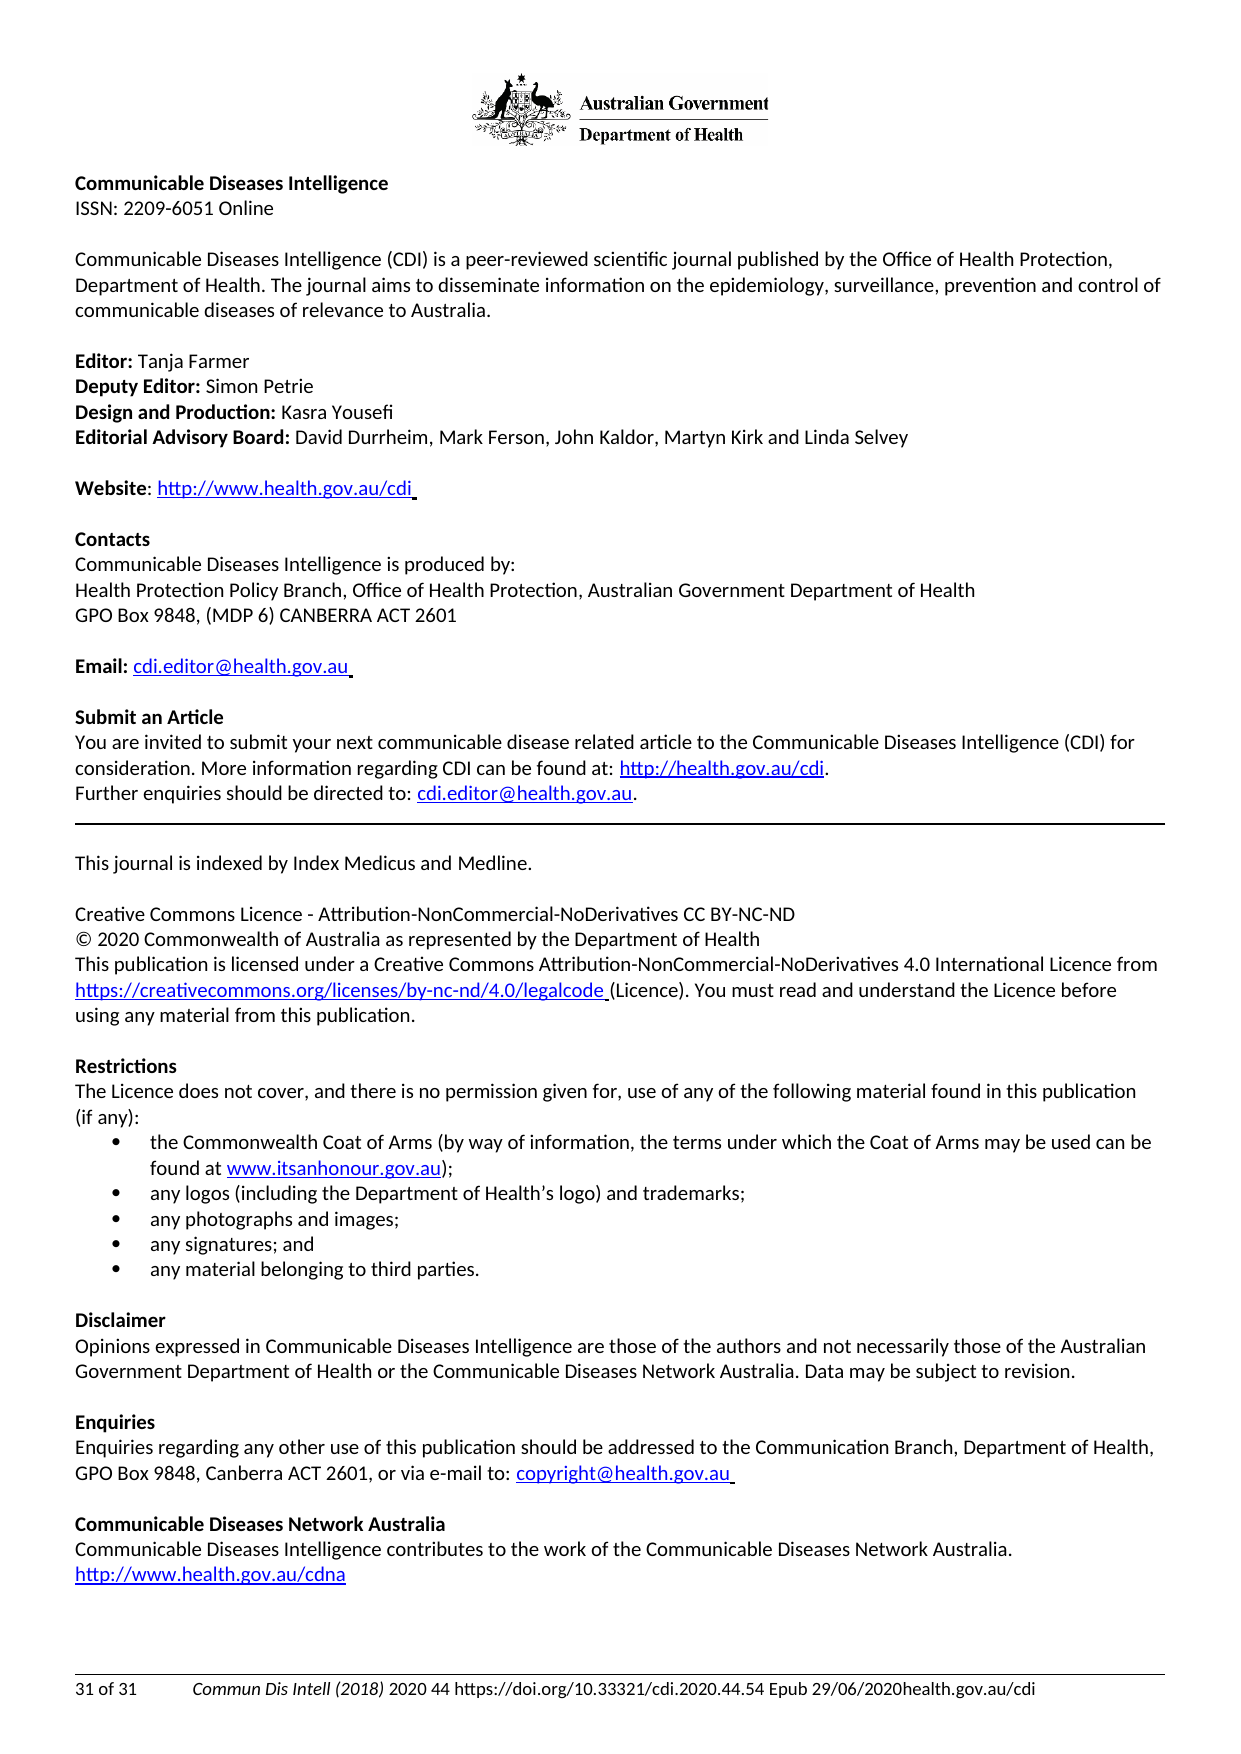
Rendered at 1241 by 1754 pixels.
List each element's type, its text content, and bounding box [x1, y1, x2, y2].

text This journal is indexed by Index Medicus and Medline. [75, 850, 1165, 875]
text Design and Production: Kasra Yousefi [75, 399, 1165, 424]
text Email: cdi.editor@health.gov.au [75, 653, 1165, 678]
picture [472, 73, 769, 146]
text Editorial Advisory Board: David Durrheim, Mark Ferson, John Kaldor, Martyn Kirk and Linda Selvey [75, 424, 1165, 450]
list any material belonging to third parties. [112, 1257, 1165, 1282]
text Submit an Article You are invited to submit your next communicable disease related article to the Communicable Diseases Intelligence (CDI) for consideration. More information regarding CDI can be found at: http://health.gov.au/cdi. [75, 704, 1165, 780]
text Editor: Tanja Farmer [75, 348, 1165, 373]
list any photographs and images; [112, 1206, 1165, 1231]
text Communicable Diseases Network Australia Communicable Diseases Intelligence contributes to the work of the Communicable Diseases Network Australia. http://www.health.gov.au/cdna [75, 1511, 1165, 1587]
text ISSN: 2209-6051 Online [75, 196, 1165, 221]
text © 2020 Commonwealth of Australia as represented by the Department of Health [75, 926, 1165, 952]
text Website: http://www.health.gov.au/cdi [75, 475, 1165, 501]
text Communicable Diseases Intelligence (CDI) is a peer-reviewed scientific journal published by the Office of Health Protection, Department of Health. The journal aims to disseminate information on the epidemiology, surveillance, prevention and control of communicable diseases of relevance to Australia. [75, 246, 1165, 323]
text Deputy Editor: Simon Petrie [75, 373, 1165, 399]
text Enquiries Enquiries regarding any other use of this publication should be addressed to the Communication Branch, Department of Health, GPO Box 9848, Canberra ACT 2601, or via e-mail to: copyright@health.gov.au [75, 1409, 1165, 1485]
text Creative Commons Licence - Attribution-NonCommercial-NoDerivatives CC BY-NC-ND [75, 901, 1165, 926]
text Restrictions The Licence does not cover, and there is no permission given for, use of any of the following material found in this publication (if any): [75, 1053, 1165, 1129]
text Communicable Diseases Intelligence [75, 170, 1165, 196]
list any logos (including the Department of Health’s logo) and trademarks; [112, 1180, 1165, 1206]
text Disclaimer Opinions expressed in Communicable Diseases Intelligence are those of the authors and not necessarily those of the Australian Government Department of Health or the Communicable Diseases Network Australia. Data may be subject to revision. [75, 1307, 1165, 1384]
text This publication is licensed under a Creative Commons Attribution-NonCommercial-NoDerivatives 4.0 International Licence from https://creativecommons.org/licenses/by-nc-nd/4.0/legalcode (Licence). You must read and understand the Licence before using any material from this publication. [75, 952, 1165, 1028]
text Further enquiries should be directed to: cdi.editor@health.gov.au. [75, 780, 1165, 806]
text Contacts Communicable Diseases Intelligence is produced by: Health Protection Policy Branch, Office of Health Protection, Australian Government Department of Health GPO Box 9848, (MDP 6) CANBERRA ACT 2601 [75, 526, 1165, 628]
list any signatures; and [112, 1231, 1165, 1257]
list the Commonwealth Coat of Arms (by way of information, the terms under which the Coat of Arms may be used can be found at www.itsanhonour.gov.au); [112, 1129, 1165, 1180]
